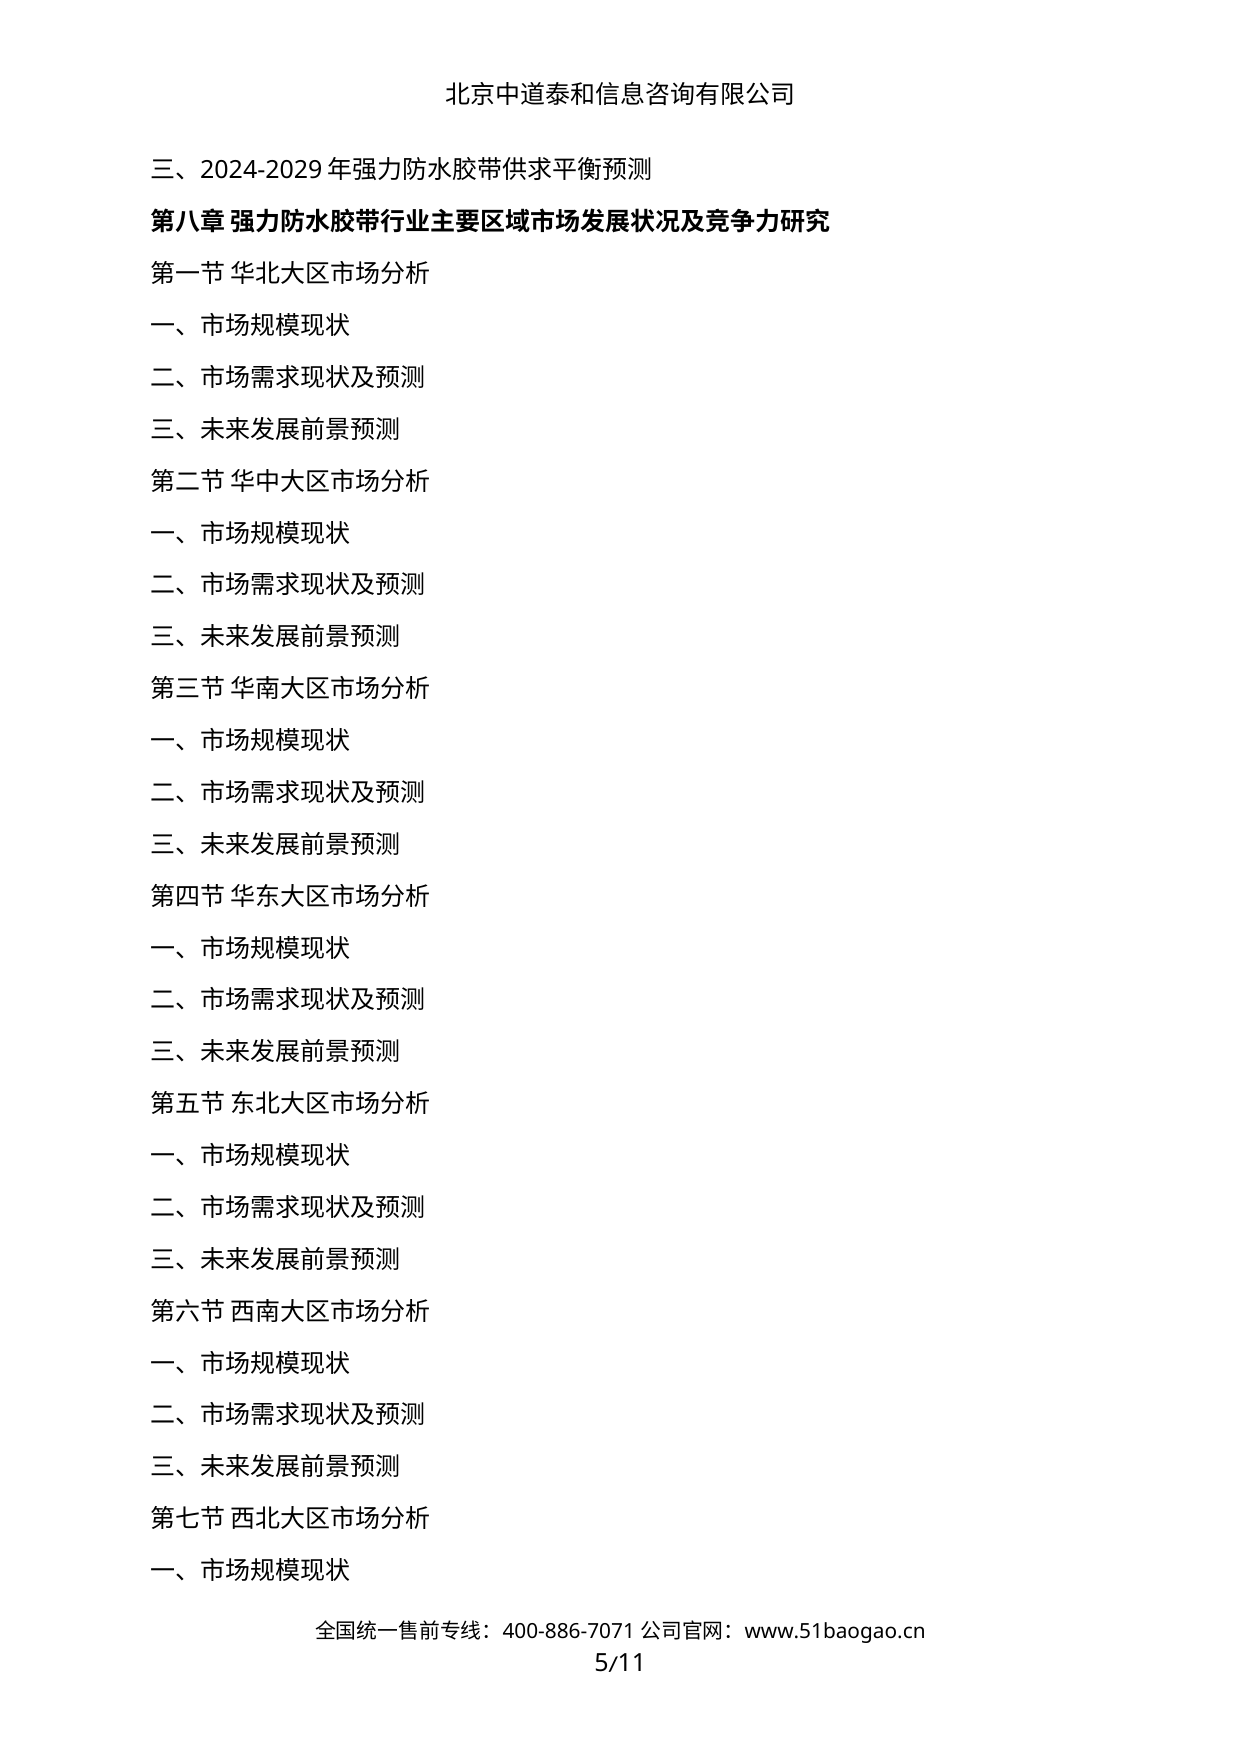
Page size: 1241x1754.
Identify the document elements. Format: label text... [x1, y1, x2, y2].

text 二、市场需求现状及预测 [150, 1395, 1090, 1431]
text 一、市场规模现状 [150, 721, 1090, 757]
text 一、市场规模现状 [150, 1136, 1090, 1172]
text 第二节 华中大区市场分析 [150, 461, 1090, 497]
text 二、市场需求现状及预测 [150, 772, 1090, 809]
text 第七节 西北大区市场分析 [150, 1499, 1090, 1535]
text 一、市场规模现状 [150, 306, 1090, 342]
text 三、未来发展前景预测 [150, 409, 1090, 446]
text 第五节 东北大区市场分析 [150, 1084, 1090, 1120]
text 三、未来发展前景预测 [150, 1239, 1090, 1276]
text 第八章 强力防水胶带行业主要区域市场发展状况及竞争力研究 [150, 202, 1090, 238]
text 三、未来发展前景预测 [150, 617, 1090, 653]
text 三、未来发展前景预测 [150, 824, 1090, 861]
text 三、未来发展前景预测 [150, 1447, 1090, 1483]
text 三、未来发展前景预测 [150, 1032, 1090, 1068]
text 一、市场规模现状 [150, 928, 1090, 964]
text 第三节 华南大区市场分析 [150, 669, 1090, 705]
text 一、市场规模现状 [150, 1343, 1090, 1379]
text 一、市场规模现状 [150, 1551, 1090, 1587]
text 第一节 华北大区市场分析 [150, 254, 1090, 290]
text 第六节 西南大区市场分析 [150, 1291, 1090, 1327]
text 一、市场规模现状 [150, 513, 1090, 549]
text 二、市场需求现状及预测 [150, 1187, 1090, 1224]
text 第四节 华东大区市场分析 [150, 876, 1090, 912]
text 二、市场需求现状及预测 [150, 980, 1090, 1016]
text 二、市场需求现状及预测 [150, 357, 1090, 394]
text 二、市场需求现状及预测 [150, 565, 1090, 601]
text 三、2024-2029年强力防水胶带供求平衡预测 [150, 150, 1090, 186]
